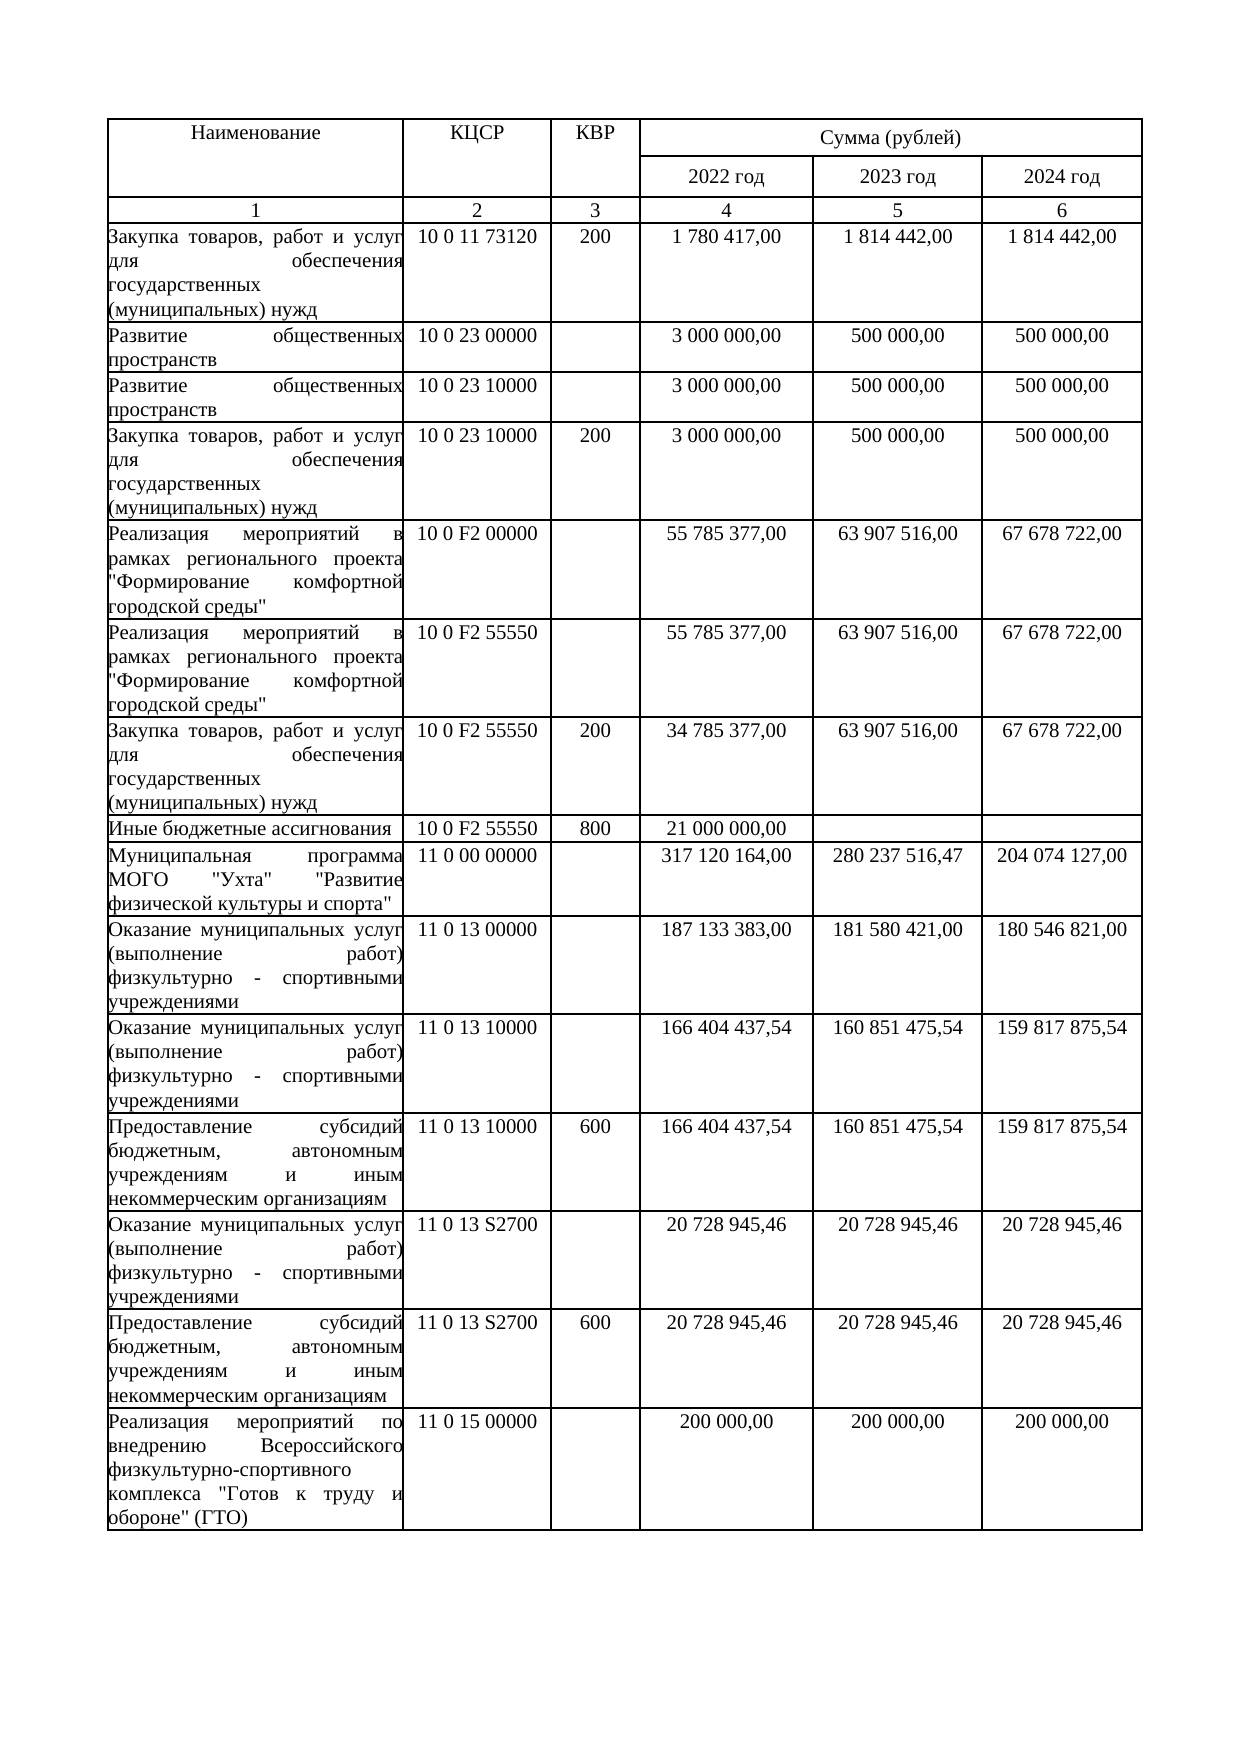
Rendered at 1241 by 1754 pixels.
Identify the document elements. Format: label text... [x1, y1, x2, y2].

table_cell [814, 816, 981, 841]
table_cell 10 0 11 73120 [404, 224, 550, 321]
table_cell 2022 год [641, 157, 812, 196]
table_cell 180 546 821,00 [983, 917, 1141, 1013]
table_cell Закупка товаров, работ и услуг для обеспечения государственных (муниципальных) нужд [109, 718, 402, 814]
table_cell 11 0 00 00000 [404, 843, 550, 915]
table_cell 67 678 722,00 [983, 620, 1141, 716]
table_cell 204 074 127,00 [983, 843, 1141, 915]
table_cell 160 851 475,54 [814, 1015, 981, 1112]
table_cell [552, 1212, 639, 1308]
table_cell 500 000,00 [983, 423, 1141, 519]
table_cell 2024 год [983, 157, 1141, 196]
table_cell [552, 323, 639, 371]
table_cell Оказание муниципальных услуг (выполнение работ) физкультурно - спортивными учреждениями [109, 1212, 402, 1308]
table_cell 3 000 000,00 [641, 373, 812, 421]
table_header КВР [552, 120, 639, 196]
table_cell 67 678 722,00 [983, 718, 1141, 814]
table_cell 11 0 13 S2700 [404, 1212, 550, 1308]
table_cell 5 [814, 198, 981, 222]
table_cell 10 0 F2 00000 [404, 521, 550, 618]
table_cell 166 404 437,54 [641, 1015, 812, 1112]
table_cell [109, 1409, 402, 1529]
table_cell 200 [552, 423, 639, 519]
table_cell Предоставление субсидий бюджетным, автономным учреждениям и иным некоммерческим организациям [109, 1310, 402, 1407]
table_cell 166 404 437,54 [641, 1114, 812, 1210]
table_cell 20 728 945,46 [641, 1212, 812, 1308]
table_cell 800 [552, 816, 639, 841]
table_cell [552, 1015, 639, 1112]
table_cell 500 000,00 [814, 373, 981, 421]
table_cell 200 000,00 [814, 1409, 981, 1529]
table_header КЦСР [404, 120, 550, 196]
table_cell 10 0 23 10000 [404, 423, 550, 519]
table_cell 34 785 377,00 [641, 718, 812, 814]
table_cell [552, 373, 639, 421]
table_cell 1 814 442,00 [983, 224, 1141, 321]
table_cell 1 814 442,00 [814, 224, 981, 321]
table_cell 500 000,00 [983, 323, 1141, 371]
table_cell 20 728 945,46 [641, 1310, 812, 1407]
table_cell [552, 620, 639, 716]
table_cell 500 000,00 [814, 423, 981, 519]
table_cell 500 000,00 [983, 373, 1141, 421]
table_cell [983, 816, 1141, 841]
table_cell 1 [109, 198, 402, 222]
table_cell 3 000 000,00 [641, 423, 812, 519]
table_cell [552, 521, 639, 618]
table_cell 4 [641, 198, 812, 222]
table_cell 20 728 945,46 [983, 1212, 1141, 1308]
table_cell 55 785 377,00 [641, 620, 812, 716]
table_cell 200 000,00 [983, 1409, 1141, 1529]
table_cell Реализация мероприятий в рамках регионального проекта "Формирование комфортной городской среды" [109, 521, 402, 618]
table_cell 11 0 15 00000 [404, 1409, 550, 1529]
table_cell 1 780 417,00 [641, 224, 812, 321]
table_cell 10 0 23 10000 [404, 373, 550, 421]
table_cell Предоставление субсидий бюджетным, автономным учреждениям и иным некоммерческим организациям [109, 1114, 402, 1210]
table_cell [552, 1409, 639, 1529]
table_cell 10 0 F2 55550 [404, 816, 550, 841]
table_cell Реализация мероприятий в рамках регионального проекта "Формирование комфортной городской среды" [109, 620, 402, 716]
table_cell [552, 843, 639, 915]
table_cell 10 0 23 00000 [404, 323, 550, 371]
table_cell 200 [552, 718, 639, 814]
table_cell 11 0 13 10000 [404, 1015, 550, 1112]
table_cell 500 000,00 [814, 323, 981, 371]
table_cell 11 0 13 10000 [404, 1114, 550, 1210]
table_cell 21 000 000,00 [641, 816, 812, 841]
table_cell 600 [552, 1114, 639, 1210]
table_cell 317 120 164,00 [641, 843, 812, 915]
table_cell Закупка товаров, работ и услуг для обеспечения государственных (муниципальных) нужд [109, 423, 402, 519]
table_cell 3 [552, 198, 639, 222]
table_cell Оказание муниципальных услуг (выполнение работ) физкультурно - спортивными учреждениями [109, 917, 402, 1013]
table_cell Развитие общественных пространств [109, 323, 402, 371]
table_cell 20 728 945,46 [814, 1310, 981, 1407]
table_cell 10 0 F2 55550 [404, 620, 550, 716]
table_cell 181 580 421,00 [814, 917, 981, 1013]
table_cell 3 000 000,00 [641, 323, 812, 371]
table_cell 600 [552, 1310, 639, 1407]
table_cell 63 907 516,00 [814, 620, 981, 716]
table_cell 10 0 F2 55550 [404, 718, 550, 814]
table_cell 200 000,00 [641, 1409, 812, 1529]
table_header Наименование [109, 120, 402, 196]
table_cell Закупка товаров, работ и услуг для обеспечения государственных (муниципальных) нужд [109, 224, 402, 321]
table_cell 200 [552, 224, 639, 321]
table_cell Развитие общественных пространств [109, 373, 402, 421]
table_cell [552, 917, 639, 1013]
table_cell 6 [983, 198, 1141, 222]
table_cell 11 0 13 00000 [404, 917, 550, 1013]
table_cell 160 851 475,54 [814, 1114, 981, 1210]
table_cell 20 728 945,46 [983, 1310, 1141, 1407]
table_cell 159 817 875,54 [983, 1015, 1141, 1112]
table_cell 55 785 377,00 [641, 521, 812, 618]
table_cell 63 907 516,00 [814, 718, 981, 814]
table_cell 2023 год [814, 157, 981, 196]
table_cell Иные бюджетные ассигнования [109, 816, 402, 841]
table_cell 20 728 945,46 [814, 1212, 981, 1308]
table_cell Муниципальная программа МОГО "Ухта" "Развитие физической культуры и спорта" [109, 843, 402, 915]
table_cell 11 0 13 S2700 [404, 1310, 550, 1407]
table_cell 159 817 875,54 [983, 1114, 1141, 1210]
table_header Сумма (рублей) [641, 120, 1141, 154]
table_cell 187 133 383,00 [641, 917, 812, 1013]
table_cell 67 678 722,00 [983, 521, 1141, 618]
table_cell 63 907 516,00 [814, 521, 981, 618]
table_cell 2 [404, 198, 550, 222]
table_cell Оказание муниципальных услуг (выполнение работ) физкультурно - спортивными учреждениями [109, 1015, 402, 1112]
table_cell 280 237 516,47 [814, 843, 981, 915]
